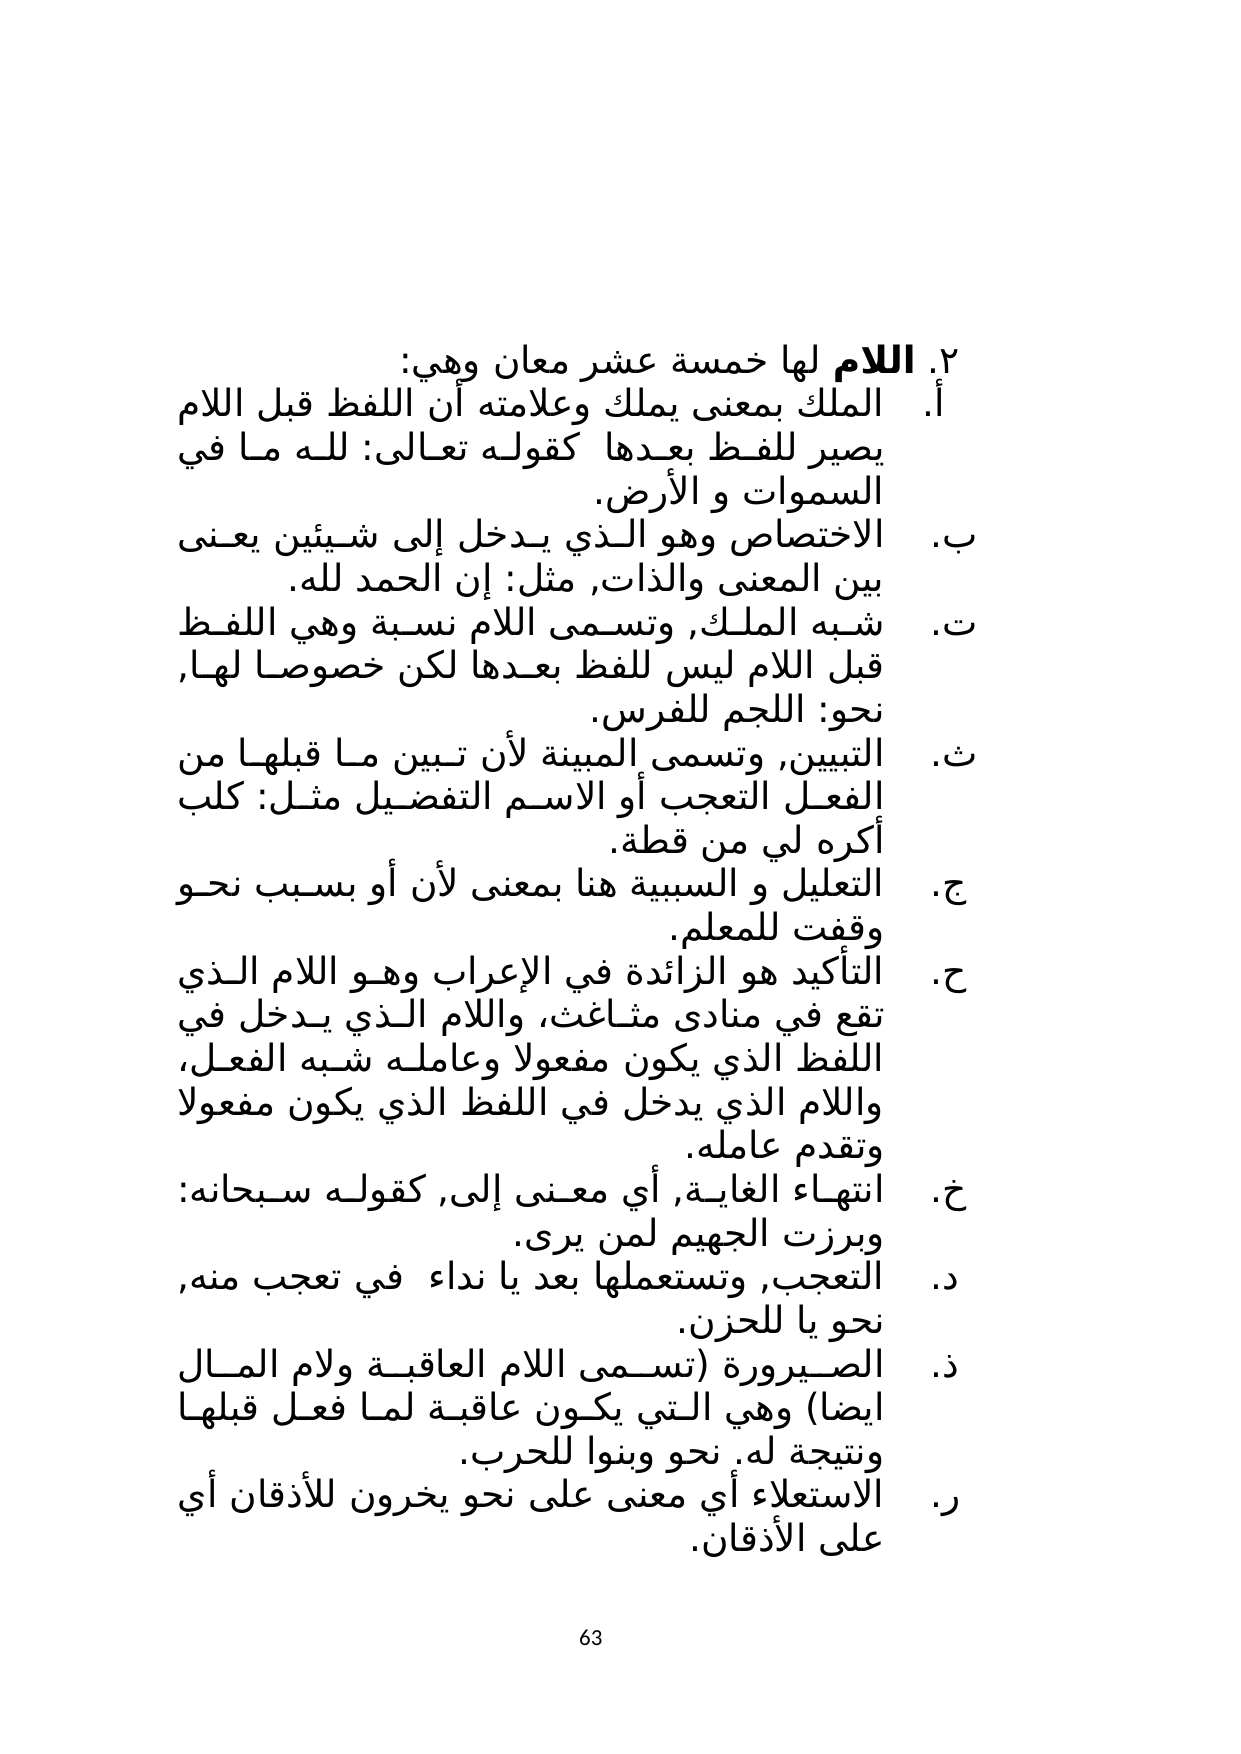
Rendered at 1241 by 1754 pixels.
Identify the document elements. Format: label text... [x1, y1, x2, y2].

list الملك بمعنى يملك وعلامته أن اللفظ قبل اللام يصير للفظ بعدها كقوله تعالى: لله ما في السموات و الأرض. [177, 382, 922, 513]
list التعجب, وتستعملها بعد يا نداء في تعجب منه, نحو يا للحزن. [177, 1255, 930, 1342]
list انتهاء الغاية, أي معنى إلى, كقوله سبحانه: وبرزت الجهيم لمن يرى. [177, 1168, 930, 1255]
list التأكيد هو الزائدة في الإعراب وهو اللام الذي تقع في منادى مثاغث، واللام الذي يدخل في اللفظ الذي يكون مفعولا وعامله شبه الفعل، واللام الذي يدخل في اللفظ الذي يكون مفعولا وتقدم عامله. [177, 949, 930, 1168]
list الصيرورة (تسمى اللام العاقبة ولام المال ايضا) وهي التي يكون عاقبة لما فعل قبلها ونتيجة له. نحو وبنوا للحرب. [177, 1342, 930, 1473]
list الاختصاص وهو الذي يدخل إلى شيئين يعنى بين المعنى والذات, مثل: إن الحمد لله. [177, 513, 930, 600]
list شبه الملك, وتسمى اللام نسبة وهي اللفظ قبل اللام ليس للفظ بعدها لكن خصوصا لها, نحو: اللجم للفرس. [177, 600, 930, 731]
list التبيين, وتسمى المبينة لأن تبين ما قبلها من الفعل التعجب أو الاسم التفضيل مثل: كلب أكره لي من قطة. [177, 731, 930, 862]
list ٢. اللام لها خمسة عشر معان وهي: [177, 338, 960, 382]
list الاستعلاء أي معنى على نحو يخرون للأذقان أي على الأذقان. [177, 1473, 930, 1560]
list التعليل و السببية هنا بمعنى لأن أو بسبب نحو وقفت للمعلم. [177, 862, 930, 949]
